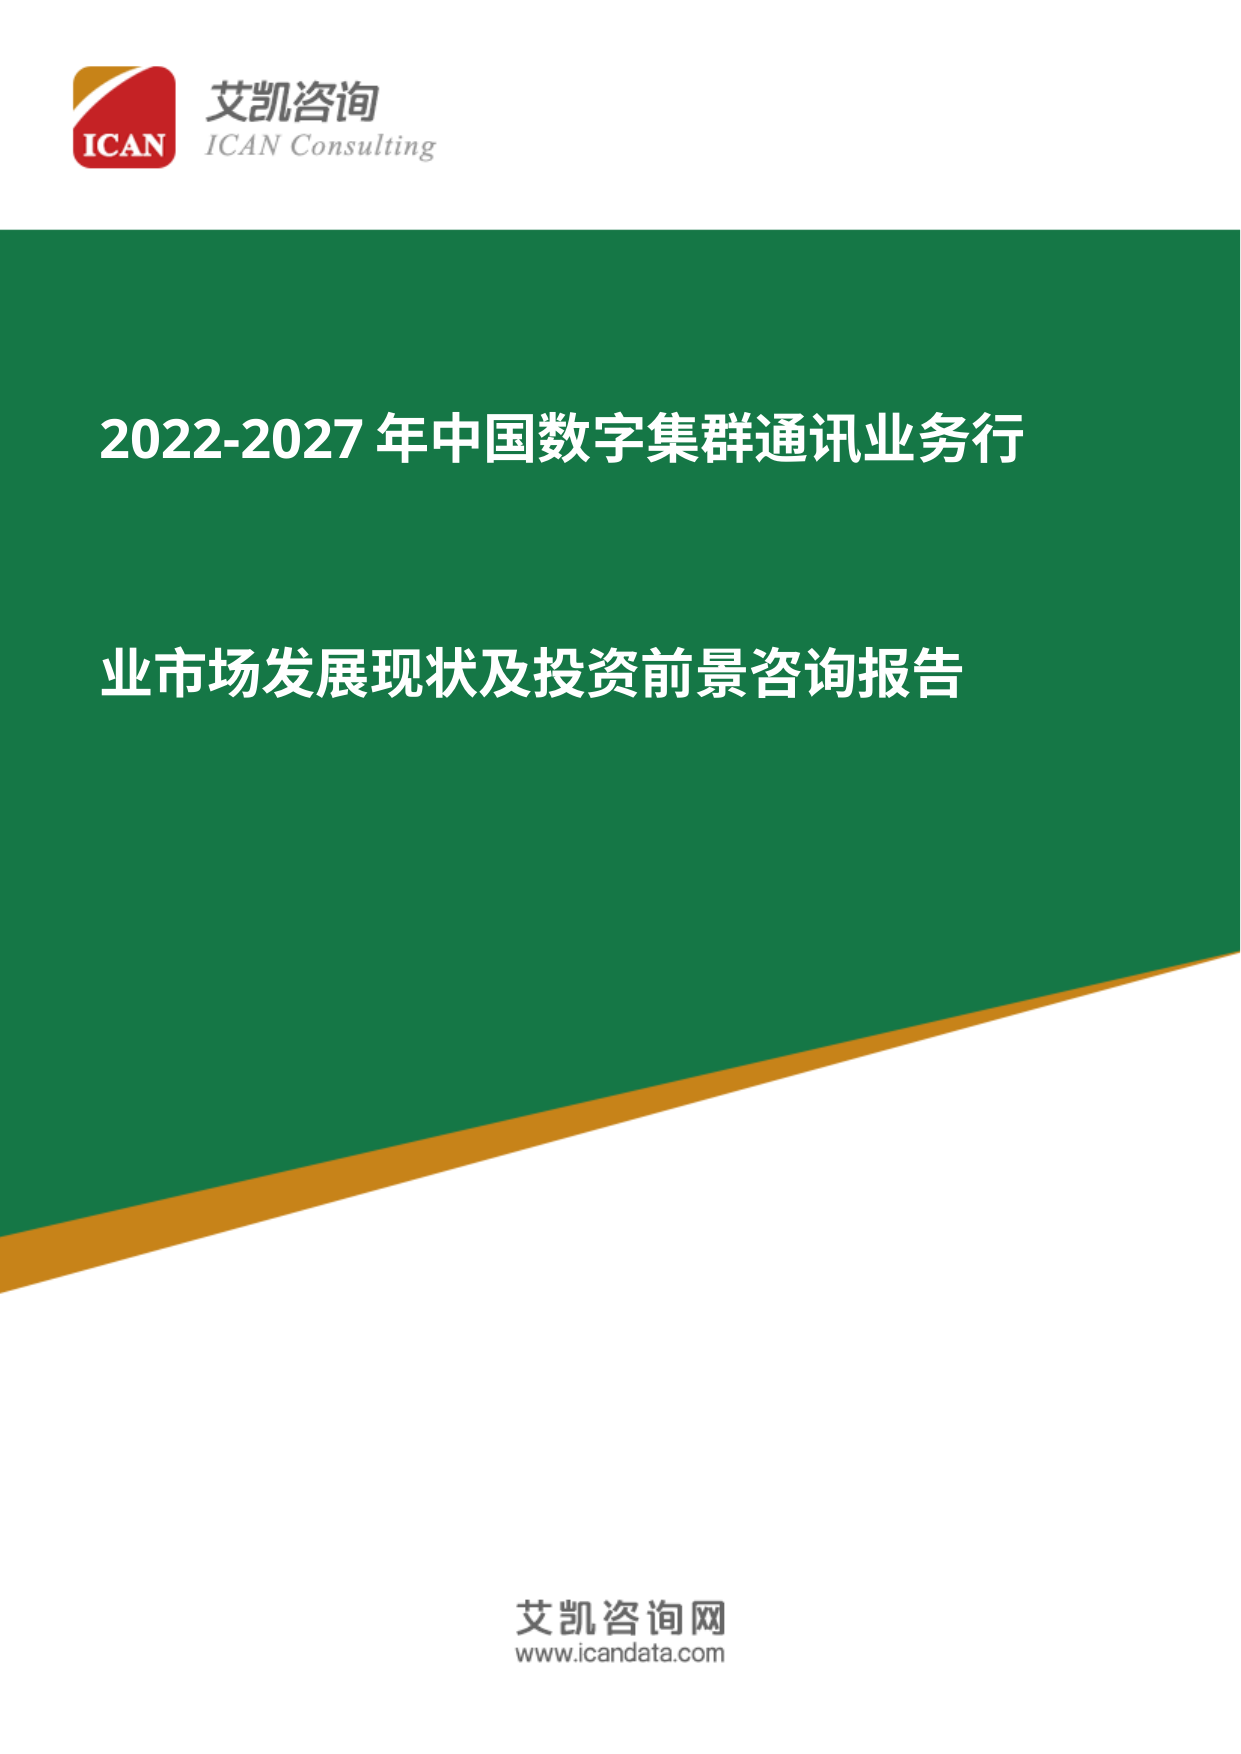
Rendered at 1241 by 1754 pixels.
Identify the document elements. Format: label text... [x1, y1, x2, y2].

picture [0, 5, 1241, 1754]
subtitle 2022-2027年中国数字集群通讯业务行业市场发展现状及投资前景咨询报告 [99, 386, 1053, 718]
